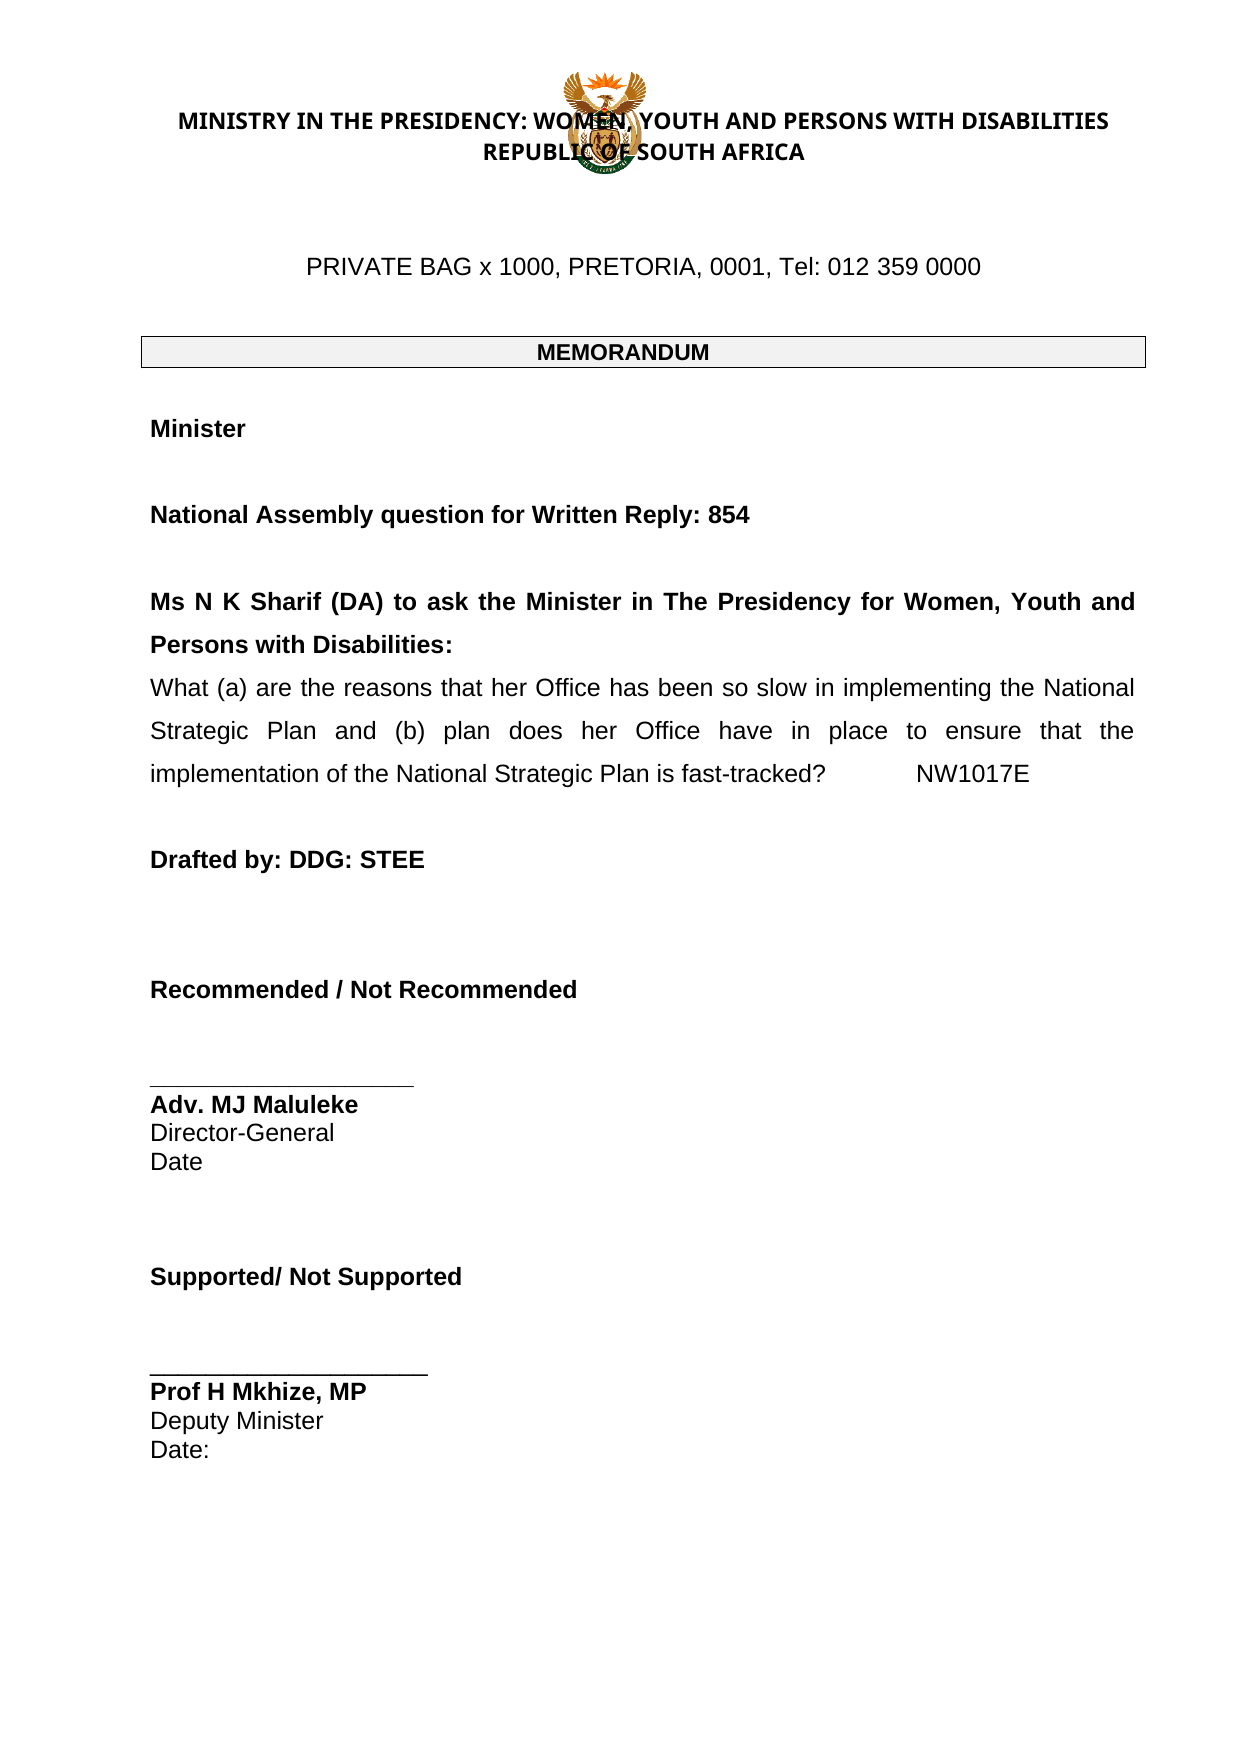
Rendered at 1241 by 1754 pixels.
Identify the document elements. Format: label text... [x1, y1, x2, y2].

picture [563, 71, 646, 174]
text Date [150, 1147, 1137, 1176]
text ___________________ [150, 1061, 1137, 1090]
text Supported/ Not Supported [150, 1262, 1137, 1291]
text MEMORANDUM [142, 337, 1145, 367]
text Prof H Mkhize, MP [150, 1377, 1137, 1406]
text Ms N K Sharif (DA) to ask the Minister in The Presidency for Women, Youth and Persons with Disabilities: [150, 587, 1137, 658]
text Deputy Minister [150, 1406, 1137, 1435]
text Director-General [150, 1118, 1137, 1147]
text Drafted by: DDG: STEE [150, 845, 1137, 874]
text Date: [150, 1435, 1137, 1463]
text What (a) are the reasons that her Office has been so slow in implementing the National Strategic Plan and (b) plan does her Office have in place to ensure that the implementation of the National Strategic Plan is fast-tracked? NW1017E [150, 673, 1137, 788]
text Adv. MJ Maluleke [150, 1090, 1137, 1118]
text Recommended / Not Recommended [150, 975, 1137, 1003]
text PRIVATE BAG x 1000, PRETORIA, 0001, Tel: 012 359 0000 [150, 252, 1137, 280]
text ____________________ [150, 1348, 1137, 1377]
picture [563, 115, 568, 126]
text Minister [150, 414, 1137, 443]
text National Assembly question for Written Reply: 854 [150, 500, 1137, 529]
